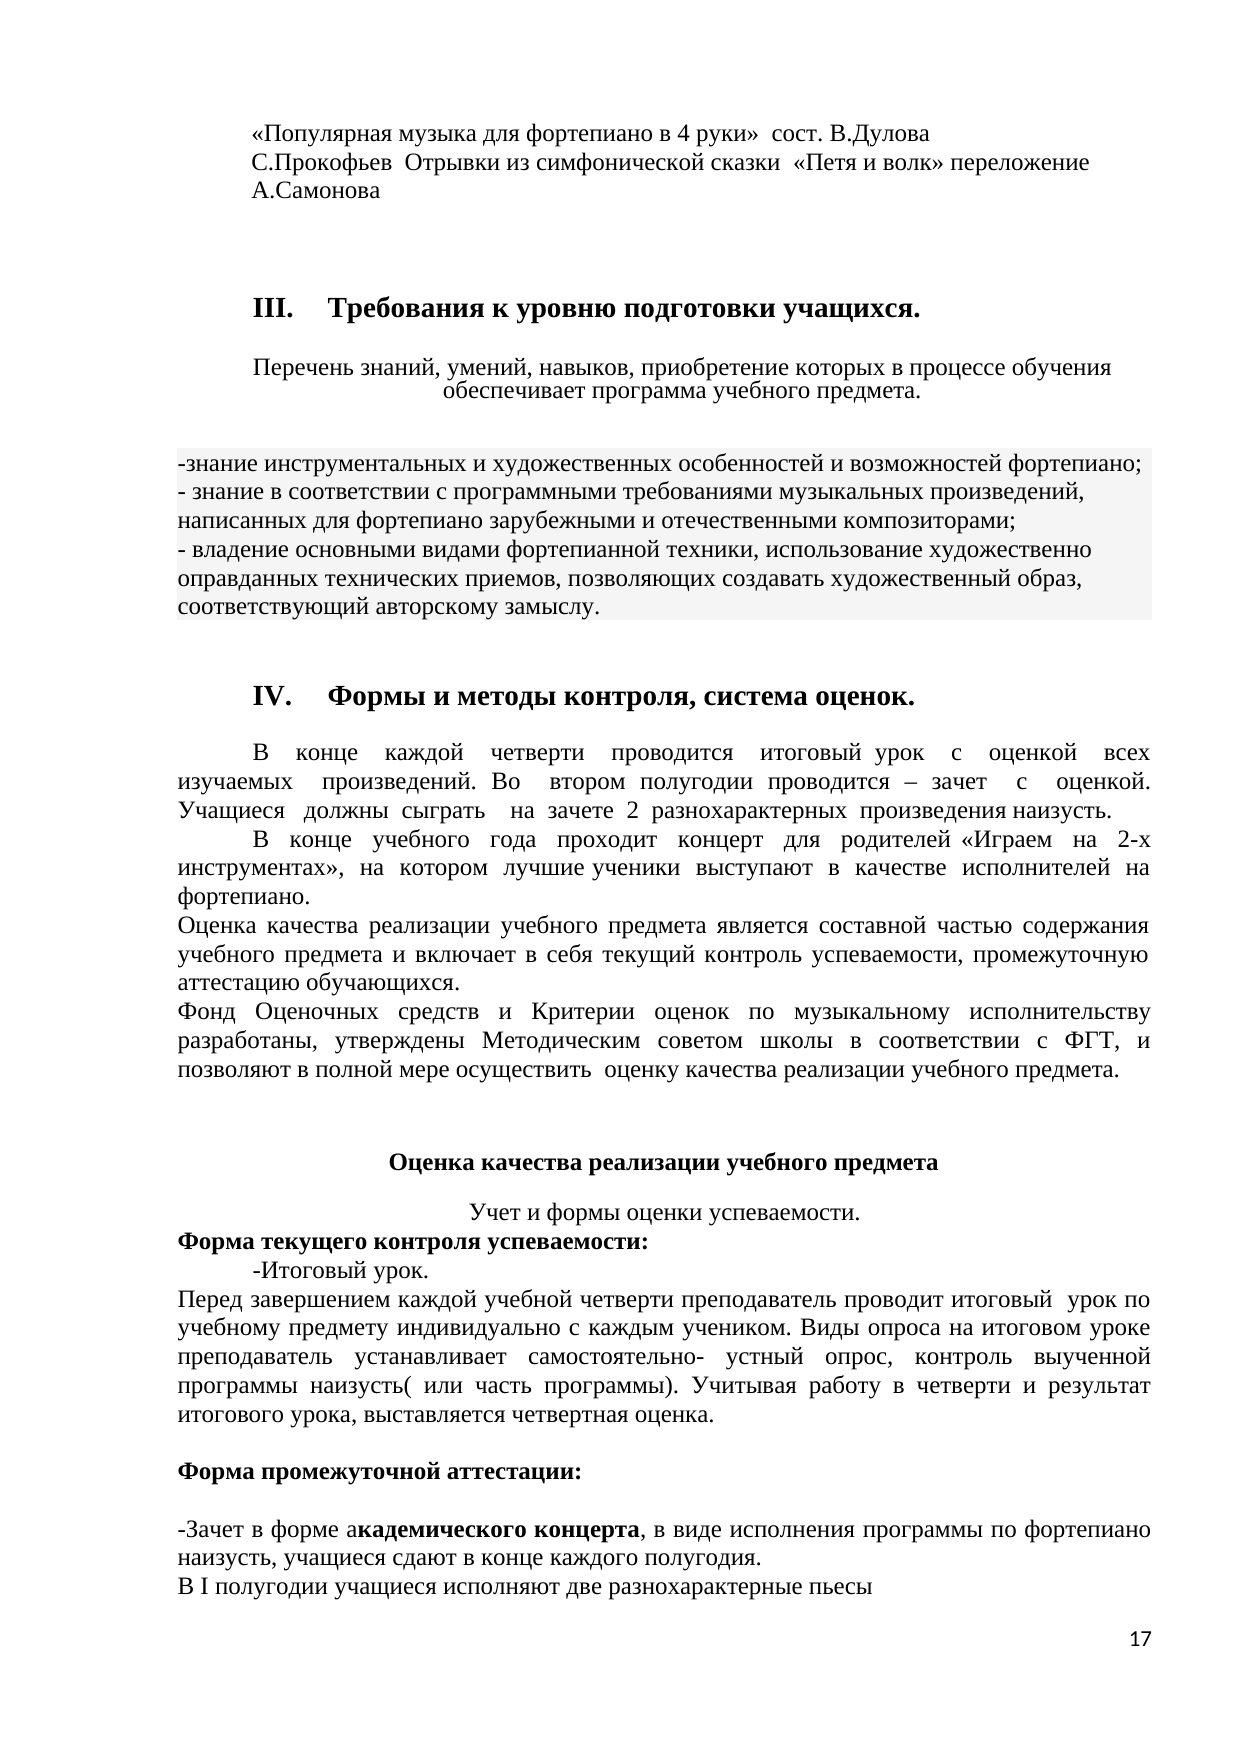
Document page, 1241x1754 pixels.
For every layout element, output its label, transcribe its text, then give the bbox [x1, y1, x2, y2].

text -Зачет в форме академического концерта, в виде исполнения программы по фортепиано наизусть, учащиеся сдают в конце каждого полугодия. [177, 1514, 1152, 1571]
text Форма промежуточной аттестации: [177, 1456, 1152, 1485]
text С.Прокофьев Отрывки из симфонической сказки «Петя и волк» переложение А.Самонова [251, 147, 1152, 204]
list Формы и методы контроля, система оценок. [252, 678, 1152, 711]
text «Популярная музыка для фортепиано в 4 руки» сост. В.Дулова [251, 118, 1152, 147]
text Оценка качества реализации учебного предмета является составной частью содержания учебного предмета и включает в себя текущий контроль успеваемости, промежуточную аттестацию обучающихся. [177, 910, 1149, 996]
list Требования к уровню подготовки учащихся. [252, 291, 1152, 324]
text Учет и формы оценки успеваемости. [177, 1197, 1152, 1226]
text -знание инструментальных и художественных особенностей и возможностей фортепиано; [177, 448, 1152, 476]
text Форма текущего контроля успеваемости: [177, 1226, 1152, 1255]
text Фонд Оценочных средств и Критерии оценок по музыкальному исполнительству разработаны, утверждены Методическим советом школы в соответствии с ФГТ, и позволяют в полной мере осуществить оценку качества реализации учебного предмета. [177, 996, 1152, 1082]
text Перед завершением каждой учебной четверти преподаватель проводит итоговый урок по учебному предмету индивидуально с каждым учеником. Виды опроса на итоговом уроке преподаватель устанавливает самостоятельно- устный опрос, контроль выученной программы наизусть( или часть программы). Учитывая работу в четверти и результат итогового урока, выставляется четвертная оценка. [177, 1284, 1152, 1427]
text В конце каждой четверти проводится итоговый урок с оценкой всех изучаемых произведений. Во втором полугодии проводится – зачет с оценкой. Учащиеся должны сыграть на зачете 2 разнохарактерных произведения наизусть. [177, 737, 1152, 824]
text - знание в соответствии с программными требованиями музыкальных произведений, написанных для фортепиано зарубежными и отечественными композиторами; [177, 476, 1152, 534]
text Оценка качества реализации учебного предмета [177, 1152, 1149, 1175]
text - владение основными видами фортепианной техники, использование художественно оправданных технических приемов, позволяющих создавать художественный образ, соответствующий авторскому замыслу. [177, 534, 1152, 620]
text В конце учебного года проходит концерт для родителей «Играем на 2-х инструментах», на котором лучшие ученики выступают в качестве исполнителей на фортепиано. [177, 824, 1152, 910]
text -Итоговый урок. [252, 1255, 1152, 1284]
text Перечень знаний, умений, навыков, приобретение которых в процессе обучения обеспечивает программа учебного предмета. [215, 358, 1149, 403]
text В I полугодии учащиеся исполняют две разнохарактерные пьесы [177, 1571, 1152, 1600]
